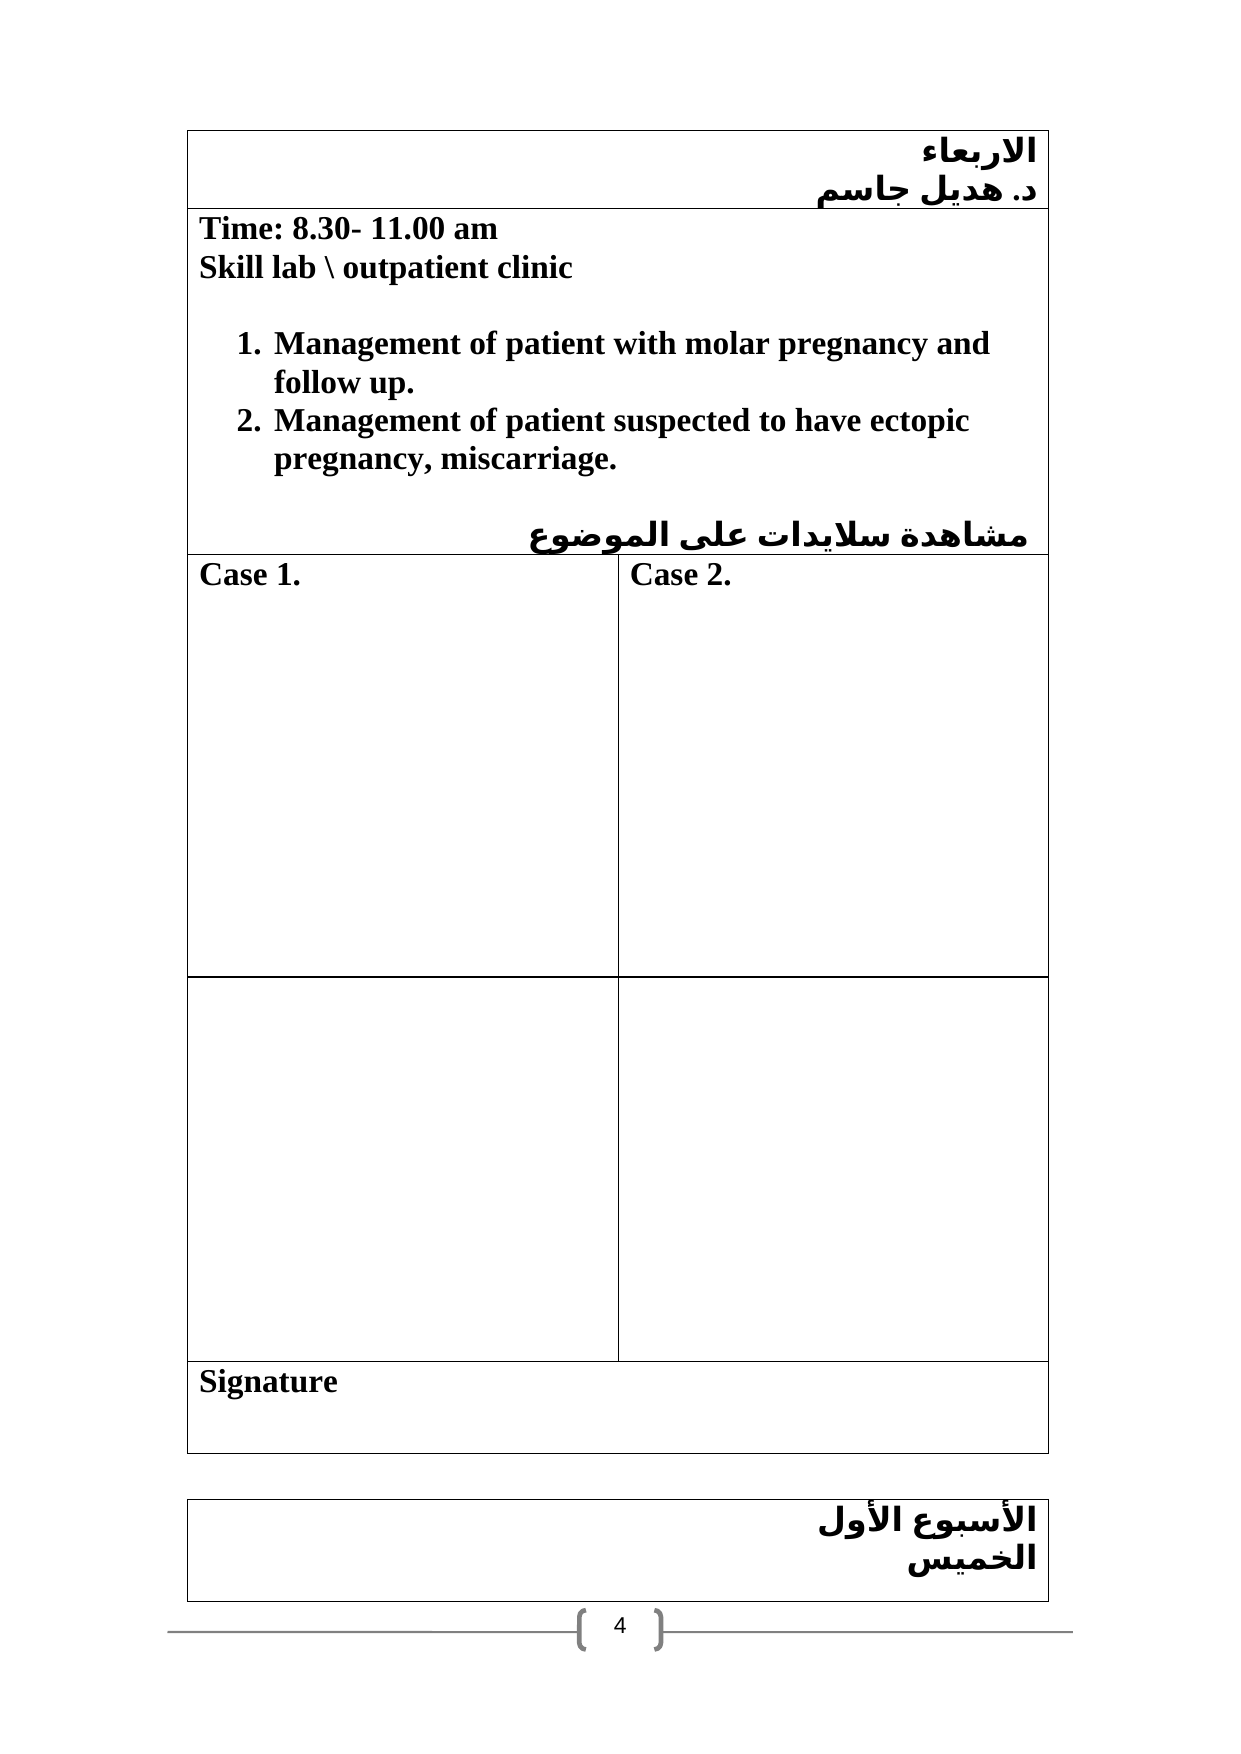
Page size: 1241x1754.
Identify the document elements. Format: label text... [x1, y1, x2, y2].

table_cell Case 2. [619, 555, 1048, 976]
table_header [188, 131, 1048, 208]
table_cell Signature [188, 1362, 1048, 1453]
table_cell [619, 978, 1048, 1361]
table_cell [188, 978, 618, 1361]
table_cell Time: 8.30- 11.00 am Skill lab \ outpatient clinic Management of patient with molar pregnancy and follow up. Management of patient suspected to have ectopic pregnancy, miscarriage. مشاهدة سلايدات على الموضوع [188, 209, 1048, 554]
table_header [188, 1500, 1048, 1601]
table_cell Case 1. [188, 555, 618, 976]
